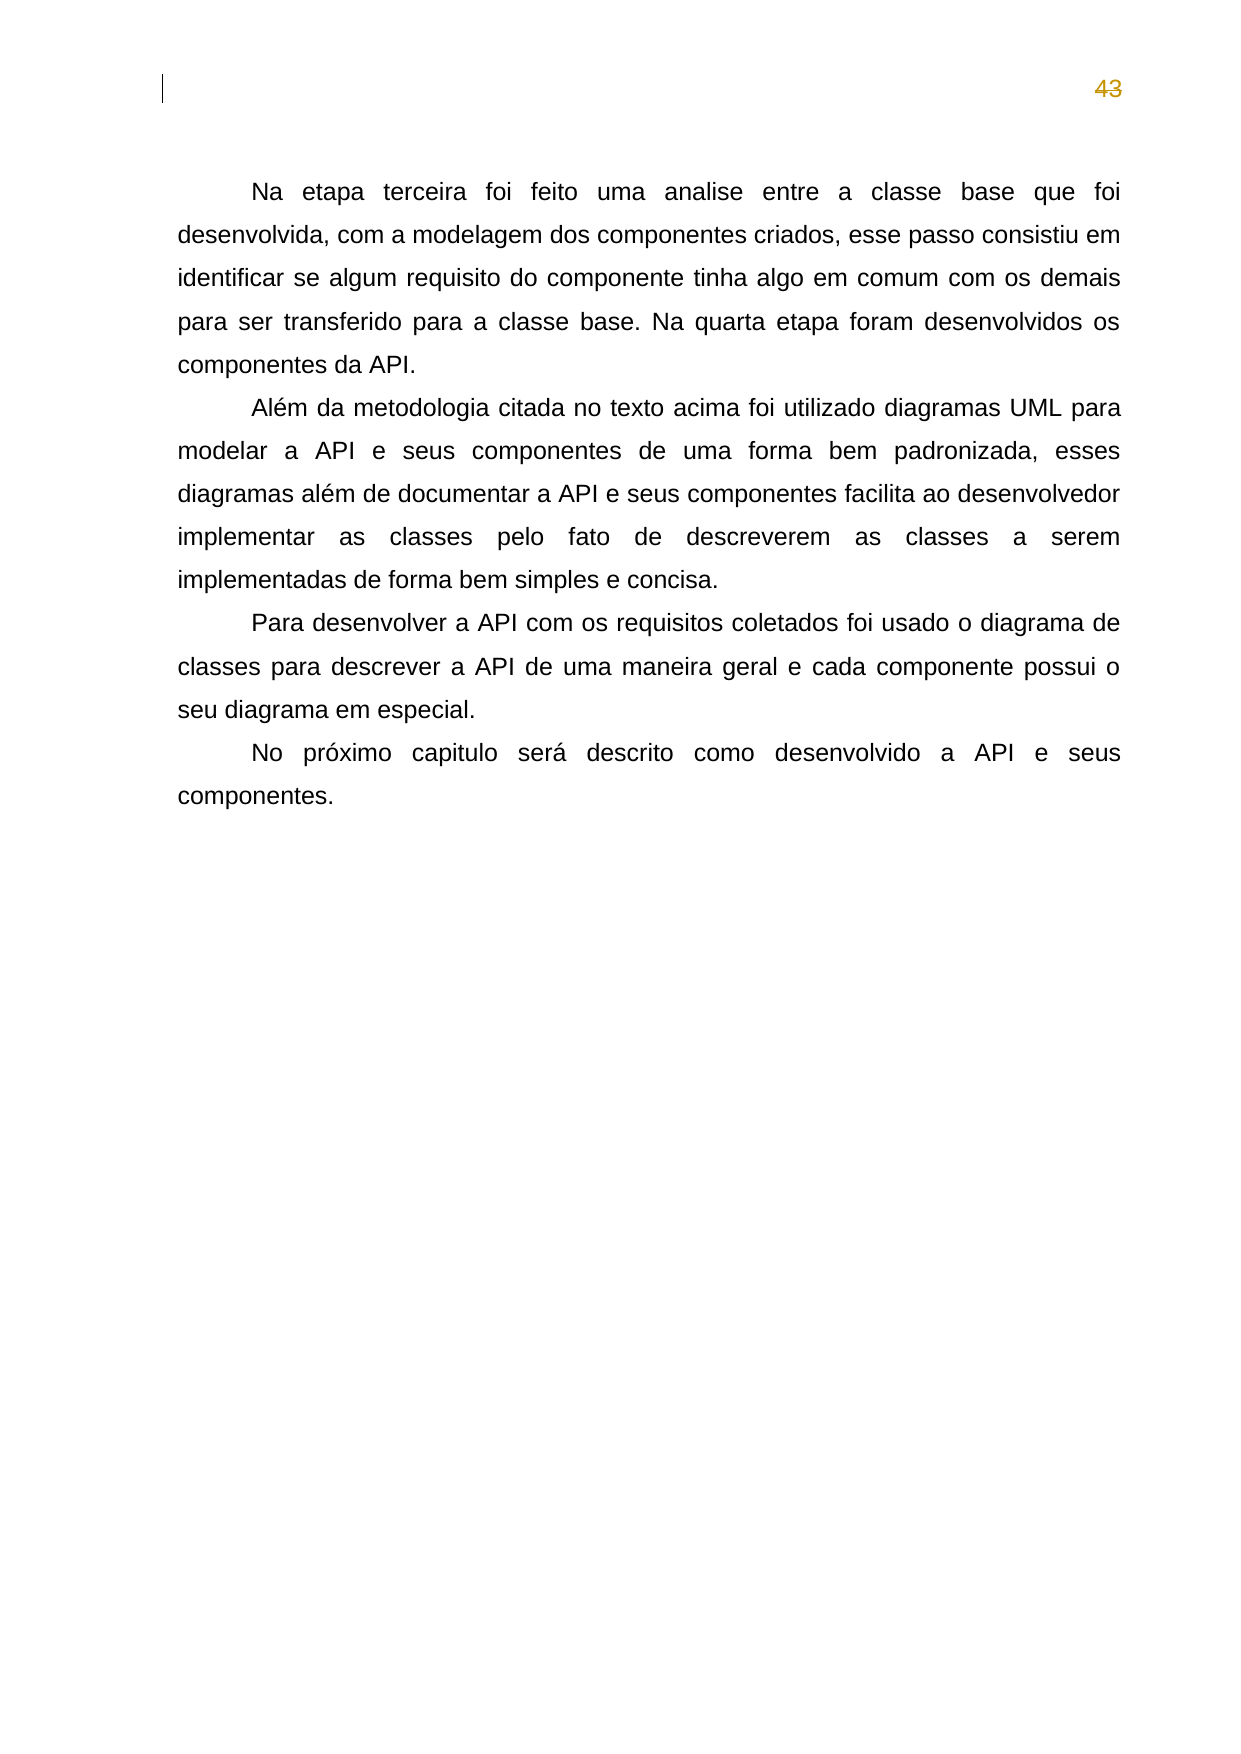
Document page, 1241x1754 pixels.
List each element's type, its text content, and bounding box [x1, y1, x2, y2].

text Na etapa terceira foi feito uma analise entre a classe base que foi desenvolvida, com a modelagem dos componentes criados, esse passo consistiu em identificar se algum requisito do componente tinha algo em comum com os demais para ser transferido para a classe base. Na quarta etapa foram desenvolvidos os componentes da API. [177, 177, 1122, 378]
text Para desenvolver a API com os requisitos coletados foi usado o diagrama de classes para descrever a API de uma maneira geral e cada componente possui o seu diagrama em especial. [177, 608, 1122, 723]
text No próximo capitulo será descrito como desenvolvido a API e seus componentes. [177, 738, 1122, 810]
text Além da metodologia citada no texto acima foi utilizado diagramas UML para modelar a API e seus componentes de uma forma bem padronizada, esses diagramas além de documentar a API e seus componentes facilita ao desenvolvedor implementar as classes pelo fato de descreverem as classes a serem implementadas de forma bem simples e concisa. [177, 393, 1122, 594]
